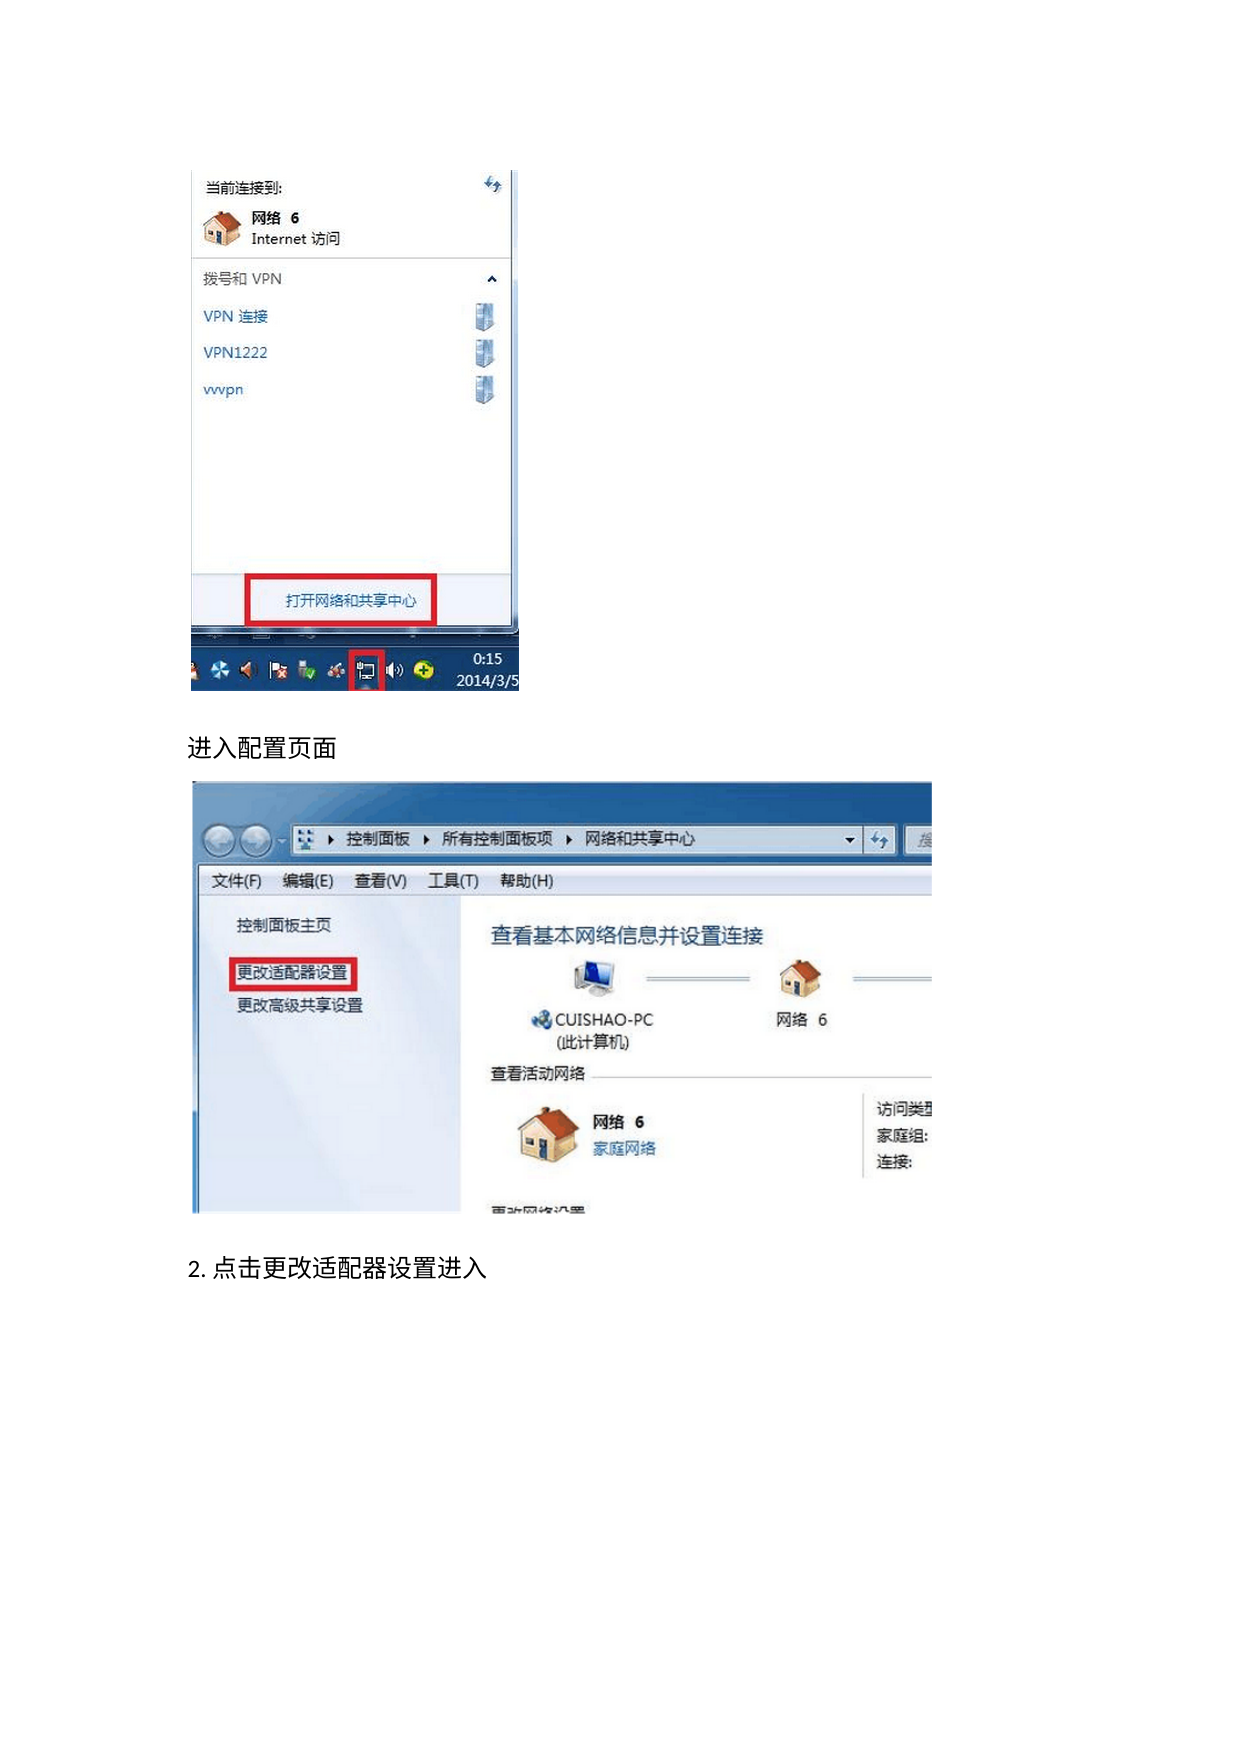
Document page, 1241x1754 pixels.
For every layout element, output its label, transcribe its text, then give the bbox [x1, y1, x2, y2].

picture [187, 162, 521, 691]
text 2. 点击更改适配器设置进入 [187, 1234, 1053, 1299]
picture [187, 779, 933, 1216]
text 进入配置页面 [187, 714, 1053, 779]
